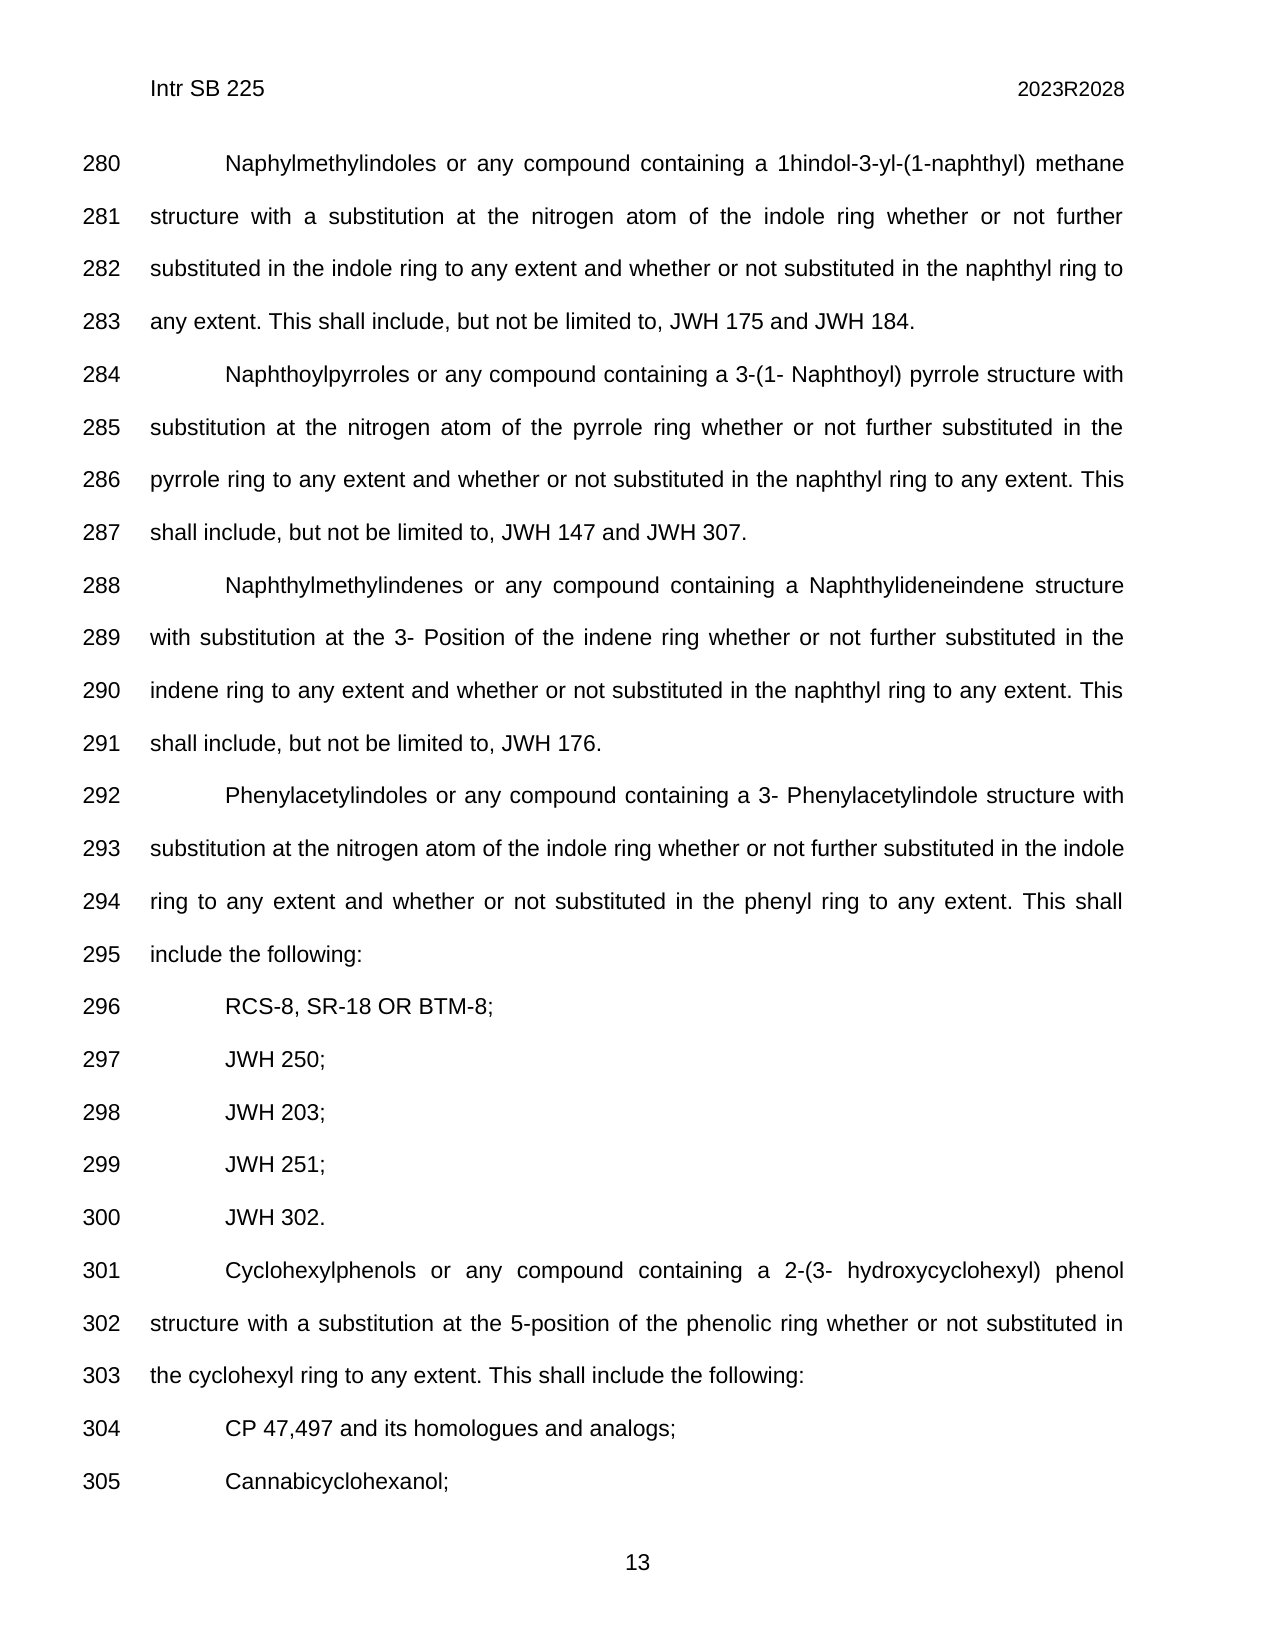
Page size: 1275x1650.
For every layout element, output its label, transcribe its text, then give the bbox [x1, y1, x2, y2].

text RCS-8, SR-18 OR BTM-8; [150, 993, 1125, 1020]
text Cannabicyclohexanol; [150, 1468, 1125, 1494]
text JWH 250; [150, 1046, 1125, 1072]
text Cyclohexylphenols or any compound containing a 2-(3- hydroxycyclohexyl) phenol structure with a substitution at the 5-position of the phenolic ring whether or not substituted in the cyclohexyl ring to any extent. This shall include the following: [150, 1257, 1125, 1389]
text JWH 302. [150, 1204, 1125, 1231]
text Naphylmethylindoles or any compound containing a 1hindol-3-yl-(1-naphthyl) methane structure with a substitution at the nitrogen atom of the indole ring whether or not further substituted in the indole ring to any extent and whether or not substituted in the naphthyl ring to any extent. This shall include, but not be limited to, JWH 175 and JWH 184. [150, 150, 1125, 334]
text Phenylacetylindoles or any compound containing a 3- Phenylacetylindole structure with substitution at the nitrogen atom of the indole ring whether or not further substituted in the indole ring to any extent and whether or not substituted in the phenyl ring to any extent. This shall include the following: [150, 782, 1125, 967]
text Naphthoylpyrroles or any compound containing a 3-(1- Naphthoyl) pyrrole structure with substitution at the nitrogen atom of the pyrrole ring whether or not further substituted in the pyrrole ring to any extent and whether or not substituted in the naphthyl ring to any extent. This shall include, but not be limited to, JWH 147 and JWH 307. [150, 361, 1125, 545]
text CP 47,497 and its homologues and analogs; [150, 1415, 1125, 1441]
text JWH 251; [150, 1151, 1125, 1178]
text Naphthylmethylindenes or any compound containing a Naphthylideneindene structure with substitution at the 3- Position of the indene ring whether or not further substituted in the indene ring to any extent and whether or not substituted in the naphthyl ring to any extent. This shall include, but not be limited to, JWH 176. [150, 572, 1125, 756]
text JWH 203; [150, 1099, 1125, 1125]
